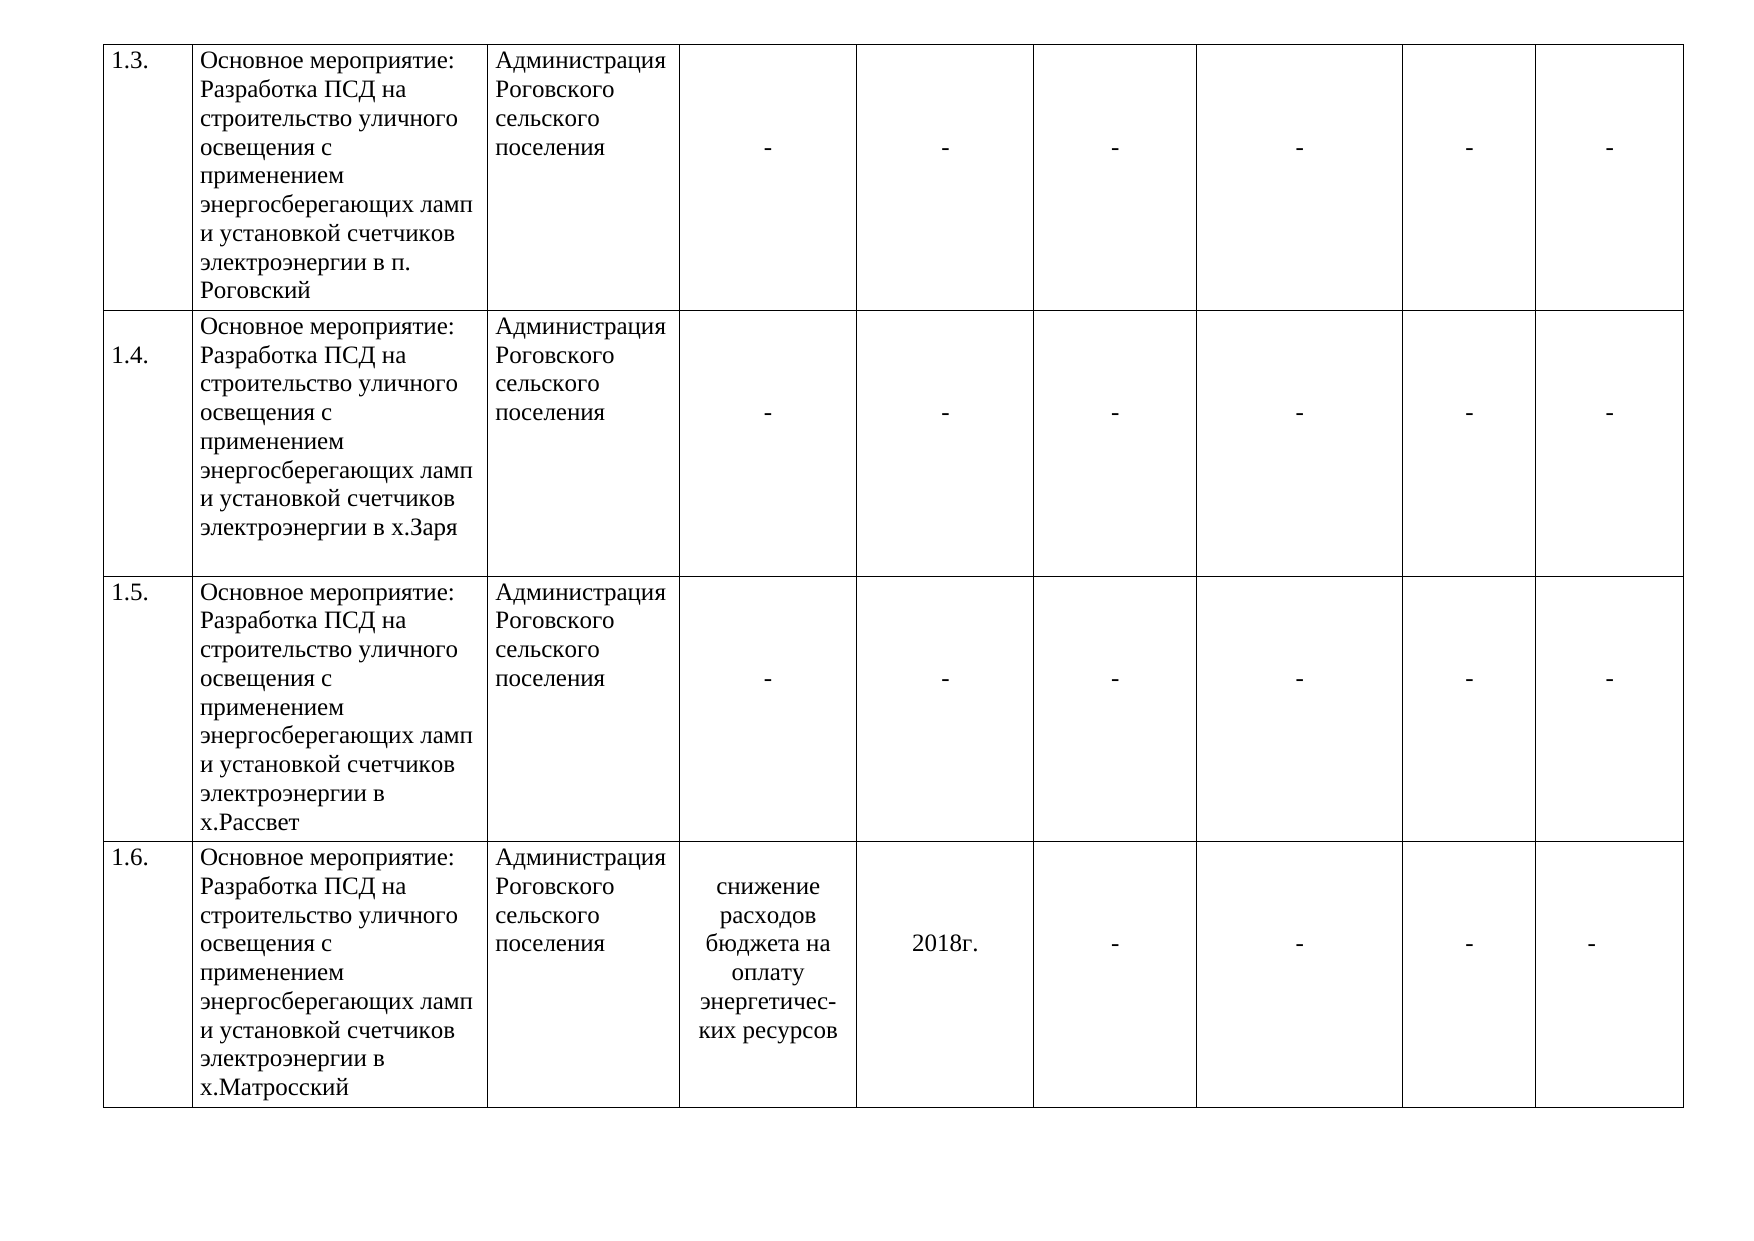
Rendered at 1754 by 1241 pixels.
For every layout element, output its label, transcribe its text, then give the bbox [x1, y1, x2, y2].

table_cell - [1034, 45, 1196, 310]
table_cell 1.5. [104, 577, 192, 841]
table_cell - [1197, 577, 1402, 841]
table_cell - [1034, 311, 1196, 576]
table_cell - [1197, 311, 1402, 576]
table_cell - [1536, 577, 1683, 841]
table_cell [488, 45, 679, 310]
table_cell - [680, 311, 856, 576]
table_cell - [1536, 842, 1683, 1107]
table_cell 2018г. [857, 842, 1033, 1107]
table_cell снижение расходов бюджета на оплату энергетичес-ких ресурсов [680, 842, 856, 1107]
table_cell - [1403, 45, 1535, 310]
table_cell - [1197, 45, 1402, 310]
table_cell Основное мероприятие: Разработка ПСД на строительство уличного освещения с применением энергосберегающих ламп и установкой счетчиков электроэнергии в х.Матросский [193, 842, 487, 1107]
table_cell Основное мероприятие: Разработка ПСД на строительство уличного освещения с применением энергосберегающих ламп и установкой счетчиков электроэнергии в х.Заря [193, 311, 487, 576]
table_cell - [857, 45, 1033, 310]
table_cell - [1536, 45, 1683, 310]
table_cell - [1403, 842, 1535, 1107]
table_cell Администрация Роговского сельского поселения [488, 577, 679, 841]
table_cell - [1403, 577, 1535, 841]
table_cell 1.3. [104, 45, 192, 310]
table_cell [488, 842, 679, 1107]
table_cell - [1034, 577, 1196, 841]
table_cell - [1536, 311, 1683, 576]
table_cell - [680, 45, 856, 310]
table_cell - [1197, 842, 1402, 1107]
table_cell 1.6. [104, 842, 192, 1107]
table_cell - [1034, 842, 1196, 1107]
table_cell Администрация Роговского сельского поселения [488, 311, 679, 576]
table_cell - [1403, 311, 1535, 576]
table_cell - [680, 577, 856, 841]
table_cell 1.4. [104, 311, 192, 576]
table_cell Основное мероприятие: Разработка ПСД на строительство уличного освещения с применением энергосберегающих ламп и установкой счетчиков электроэнергии в п. Роговский [193, 45, 487, 310]
table_cell - [857, 311, 1033, 576]
table_cell Основное мероприятие: Разработка ПСД на строительство уличного освещения с применением энергосберегающих ламп и установкой счетчиков электроэнергии в х.Рассвет [193, 577, 487, 841]
table_cell - [857, 577, 1033, 841]
